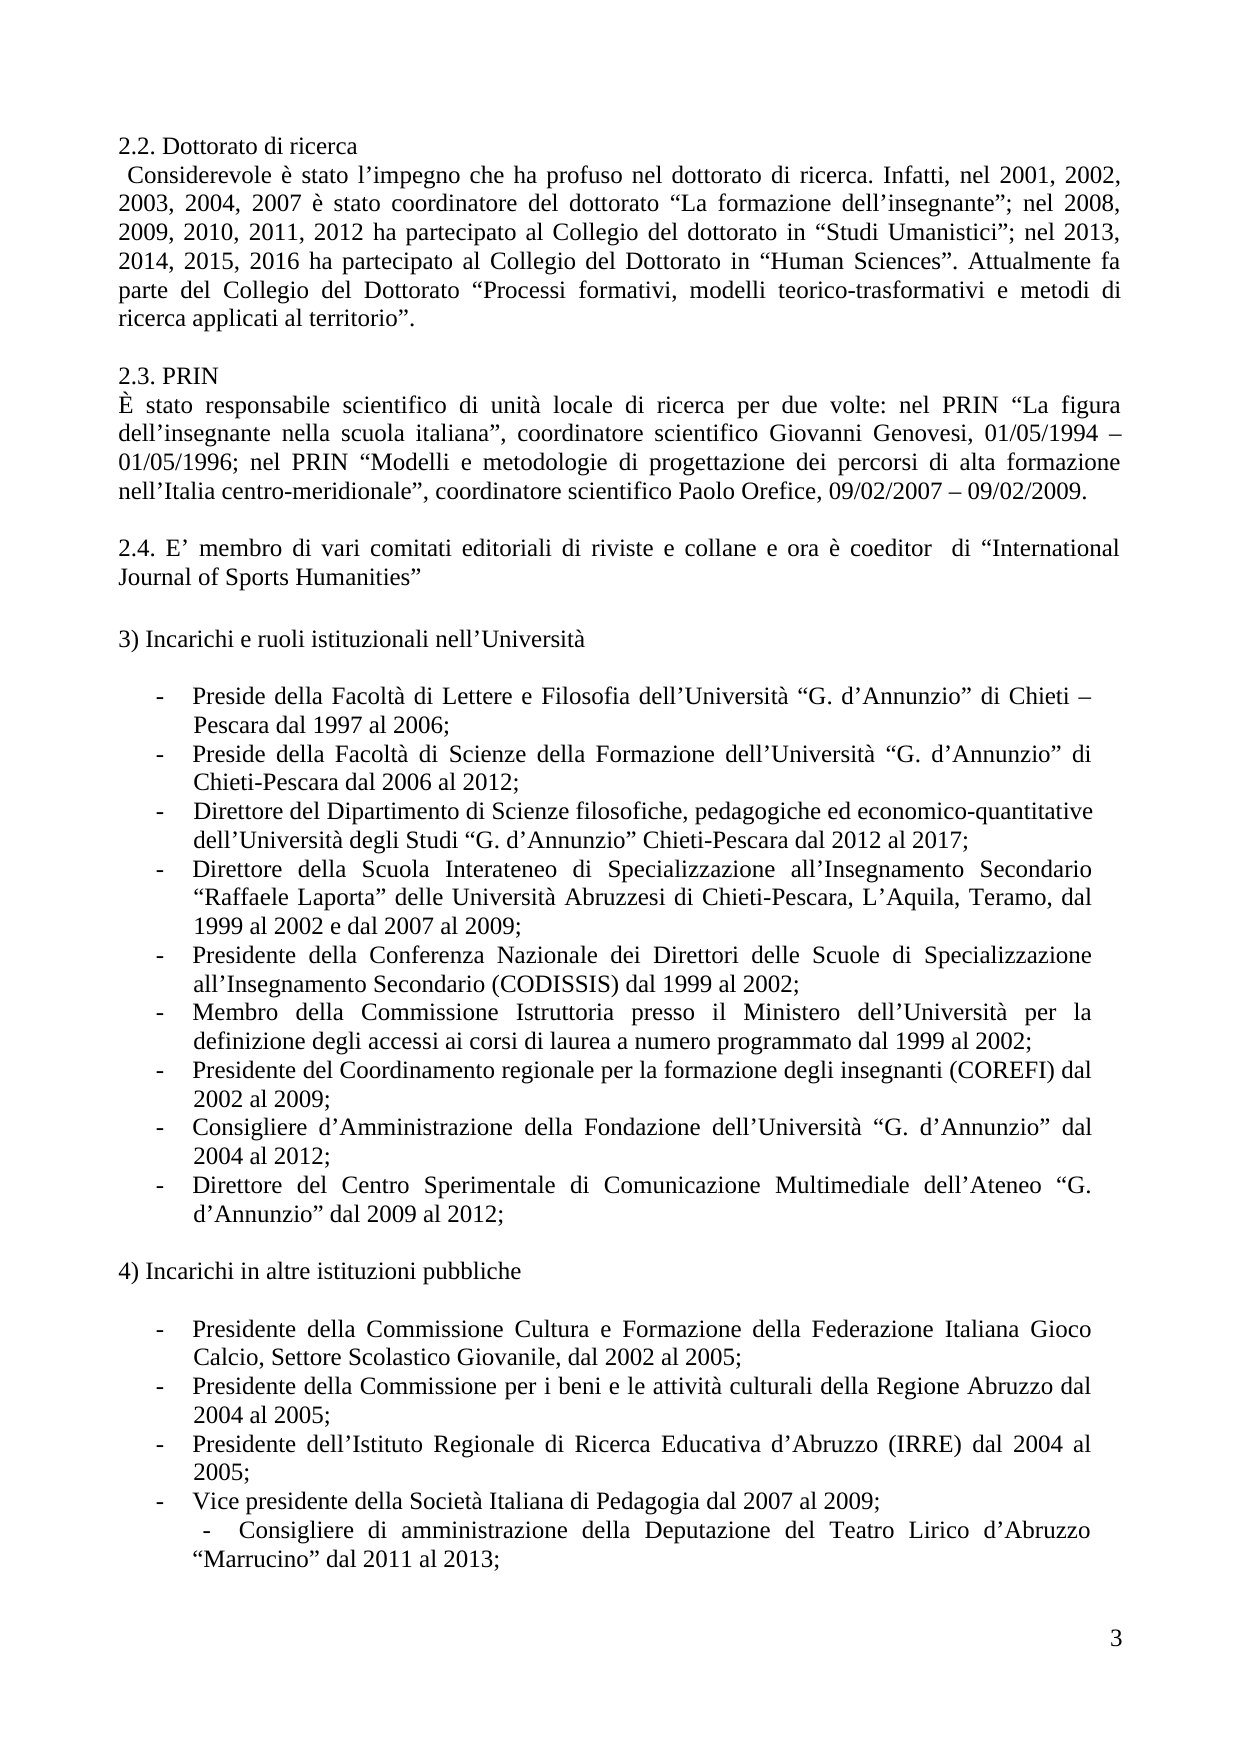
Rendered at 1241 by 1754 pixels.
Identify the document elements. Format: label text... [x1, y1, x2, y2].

list Presidente della Commissione per i beni e le attività culturali della Regione Abruzzo dal 2004 al 2005; [156, 1371, 1093, 1429]
text Considerevole è stato l’impegno che ha profuso nel dottorato di ricerca. Infatti, nel 2001, 2002, 2003, 2004, 2007 è stato coordinatore del dottorato “La formazione dell’insegnante”; nel 2008, 2009, 2010, 2011, 2012 ha partecipato al Collegio del dottorato in “Studi Umanistici”; nel 2013, 2014, 2015, 2016 ha partecipato al Collegio del Dottorato in “Human Sciences”. Attualmente fa parte del Collegio del Dottorato “Processi formativi, modelli teorico-trasformativi e metodi di ricerca applicati al territorio”. [118, 160, 1122, 332]
list Vice presidente della Società Italiana di Pedagogia dal 2007 al 2009; [156, 1486, 1093, 1515]
list Direttore della Scuola Interateneo di Specializzazione all’Insegnamento Secondario “Raffaele Laporta” delle Università Abruzzesi di Chieti-Pescara, L’Aquila, Teramo, dal 1999 al 2002 e dal 2007 al 2009; [156, 854, 1093, 940]
text 2.3. PRIN [118, 361, 1122, 390]
list Presidente della Commissione Cultura e Formazione della Federazione Italiana Gioco Calcio, Settore Scolastico Giovanile, dal 2002 al 2005; [156, 1314, 1093, 1371]
text - Consigliere di amministrazione della Deputazione del Teatro Lirico d’Abruzzo “Marrucino” dal 2011 al 2013; [118, 1515, 1093, 1572]
list Presidente della Conferenza Nazionale dei Direttori delle Scuole di Specializzazione all’Insegnamento Secondario (CODISSIS) dal 1999 al 2002; [156, 940, 1093, 997]
text 2.4. E’ membro di vari comitati editoriali di riviste e collane e ora è coeditor di “International Journal of Sports Humanities” [118, 533, 1122, 591]
list Preside della Facoltà di Lettere e Filosofia dell’Università “G. d’Annunzio” di Chieti – Pescara dal 1997 al 2006; [156, 681, 1093, 739]
list Consigliere d’Amministrazione della Fondazione dell’Università “G. d’Annunzio” dal 2004 al 2012; [156, 1112, 1093, 1170]
text 4) Incarichi in altre istituzioni pubbliche [118, 1256, 1093, 1285]
list Preside della Facoltà di Scienze della Formazione dell’Università “G. d’Annunzio” di Chieti-Pescara dal 2006 al 2012; [156, 739, 1093, 796]
text 3) Incarichi e ruoli istituzionali nell’Università [118, 624, 1122, 652]
list Presidente dell’Istituto Regionale di Ricerca Educativa d’Abruzzo (IRRE) dal 2004 al 2005; [156, 1429, 1093, 1486]
list Membro della Commissione Istruttoria presso il Ministero dell’Università per la definizione degli accessi ai corsi di laurea a numero programmato dal 1999 al 2002; [156, 997, 1093, 1055]
list Direttore del Dipartimento di Scienze filosofiche, pedagogiche ed economico-quantitative dell’Università degli Studi “G. d’Annunzio” Chieti-Pescara dal 2012 al 2017; [156, 796, 1122, 854]
text È stato responsabile scientifico di unità locale di ricerca per due volte: nel PRIN “La figura dell’insegnante nella scuola italiana”, coordinatore scientifico Giovanni Genovesi, 01/05/1994 – 01/05/1996; nel PRIN “Modelli e metodologie di progettazione dei percorsi di alta formazione nell’Italia centro-meridionale”, coordinatore scientifico Paolo Orefice, 09/02/2007 – 09/02/2009. [118, 390, 1122, 505]
list Presidente del Coordinamento regionale per la formazione degli insegnanti (COREFI) dal 2002 al 2009; [156, 1055, 1093, 1112]
list Direttore del Centro Sperimentale di Comunicazione Multimediale dell’Ateneo “G. d’Annunzio” dal 2009 al 2012; [156, 1170, 1093, 1227]
text 2.2. Dottorato di ricerca [118, 131, 1122, 160]
